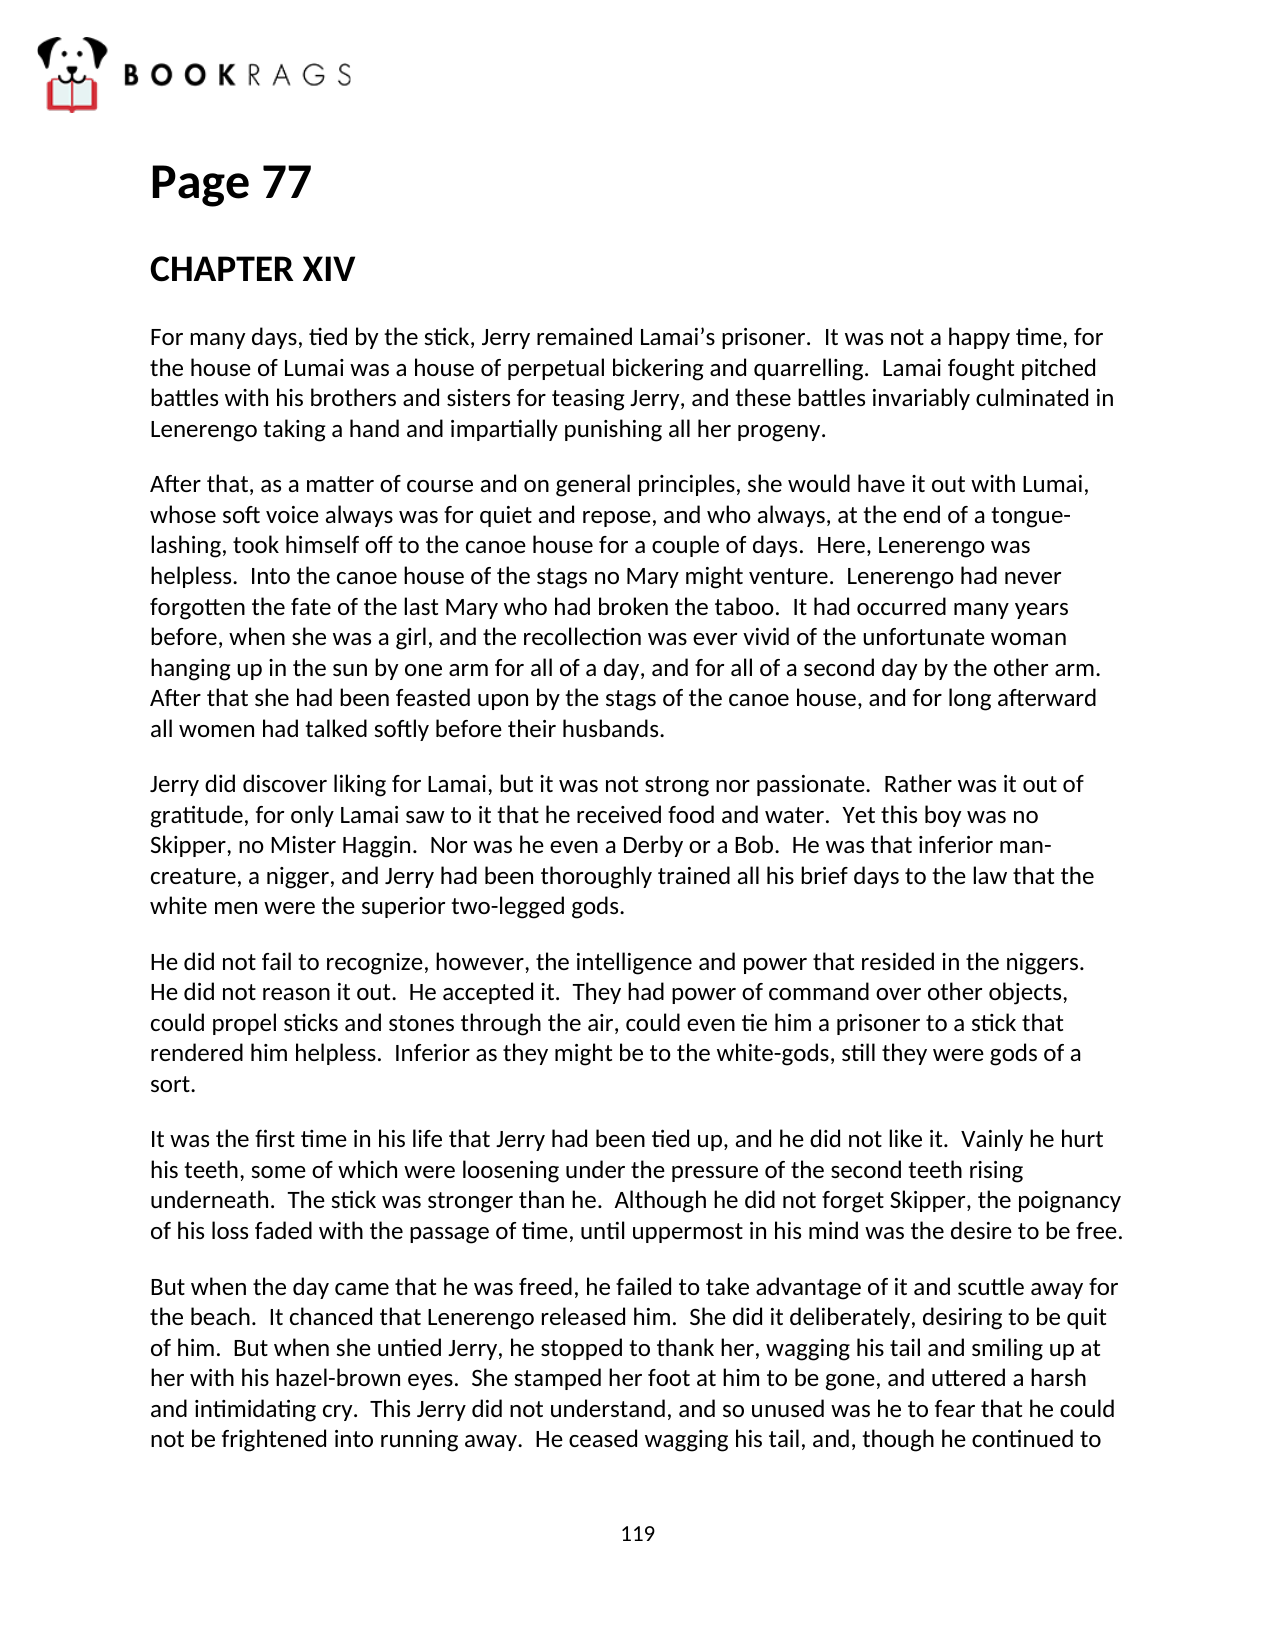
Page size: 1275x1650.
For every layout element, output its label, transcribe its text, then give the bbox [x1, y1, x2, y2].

text CHAPTER XIV [150, 244, 1125, 290]
text It was the first time in his life that Jerry had been tied up, and he did not like it. Vainly he hurt his teeth, some of which were loosening under the pressure of the second teeth rising underneath. The stick was stronger than he. Although he did not forget Skipper, the poignancy of his loss faded with the passage of time, until uppermost in his mind was the desire to be free. [150, 1123, 1125, 1246]
text After that, as a matter of course and on general principles, she would have it out with Lumai, whose soft voice always was for quiet and repose, and who always, at the end of a tongue-lashing, took himself off to the canoe house for a couple of days. Here, Lenerengo was helpless. Into the canoe house of the stags no Mary might venture. Lenerengo had never forgotten the fate of the last Mary who had broken the taboo. It had occurred many years before, when she was a girl, and the recollection was ever vivid of the unfortunate woman hanging up in the sun by one arm for all of a day, and for all of a second day by the other arm. After that she had been feasted upon by the stags of the canoe house, and for long afterward all women had talked softly before their husbands. [150, 469, 1125, 743]
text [150, 1271, 1125, 1454]
text Jerry did discover liking for Lamai, but it was not strong nor passionate. Rather was it out of gratitude, for only Lamai saw to it that he received food and water. Yet this boy was no Skipper, no Mister Haggin. Nor was he even a Derby or a Bob. He was that inferior man-creature, a nigger, and Jerry had been thoroughly trained all his brief days to the law that the white men were the superior two-legged gods. [150, 768, 1125, 921]
picture [37, 37, 351, 113]
text For many days, tied by the stick, Jerry remained Lamai’s prisoner. It was not a happy time, for the house of Lumai was a house of perpetual bickering and quarrelling. Lamai fought pitched battles with his brothers and sisters for teasing Jerry, and these battles invariably culminated in Lenerengo taking a hand and impartially punishing all her progeny. [150, 322, 1125, 444]
text Page 77 [150, 150, 1125, 211]
text He did not fail to recognize, however, the intelligence and power that resided in the niggers. He did not reason it out. He accepted it. They had power of command over other objects, could propel sticks and stones through the air, could even tie him a prisoner to a stick that rendered him helpless. Inferior as they might be to the white-gods, still they were gods of a sort. [150, 946, 1125, 1098]
